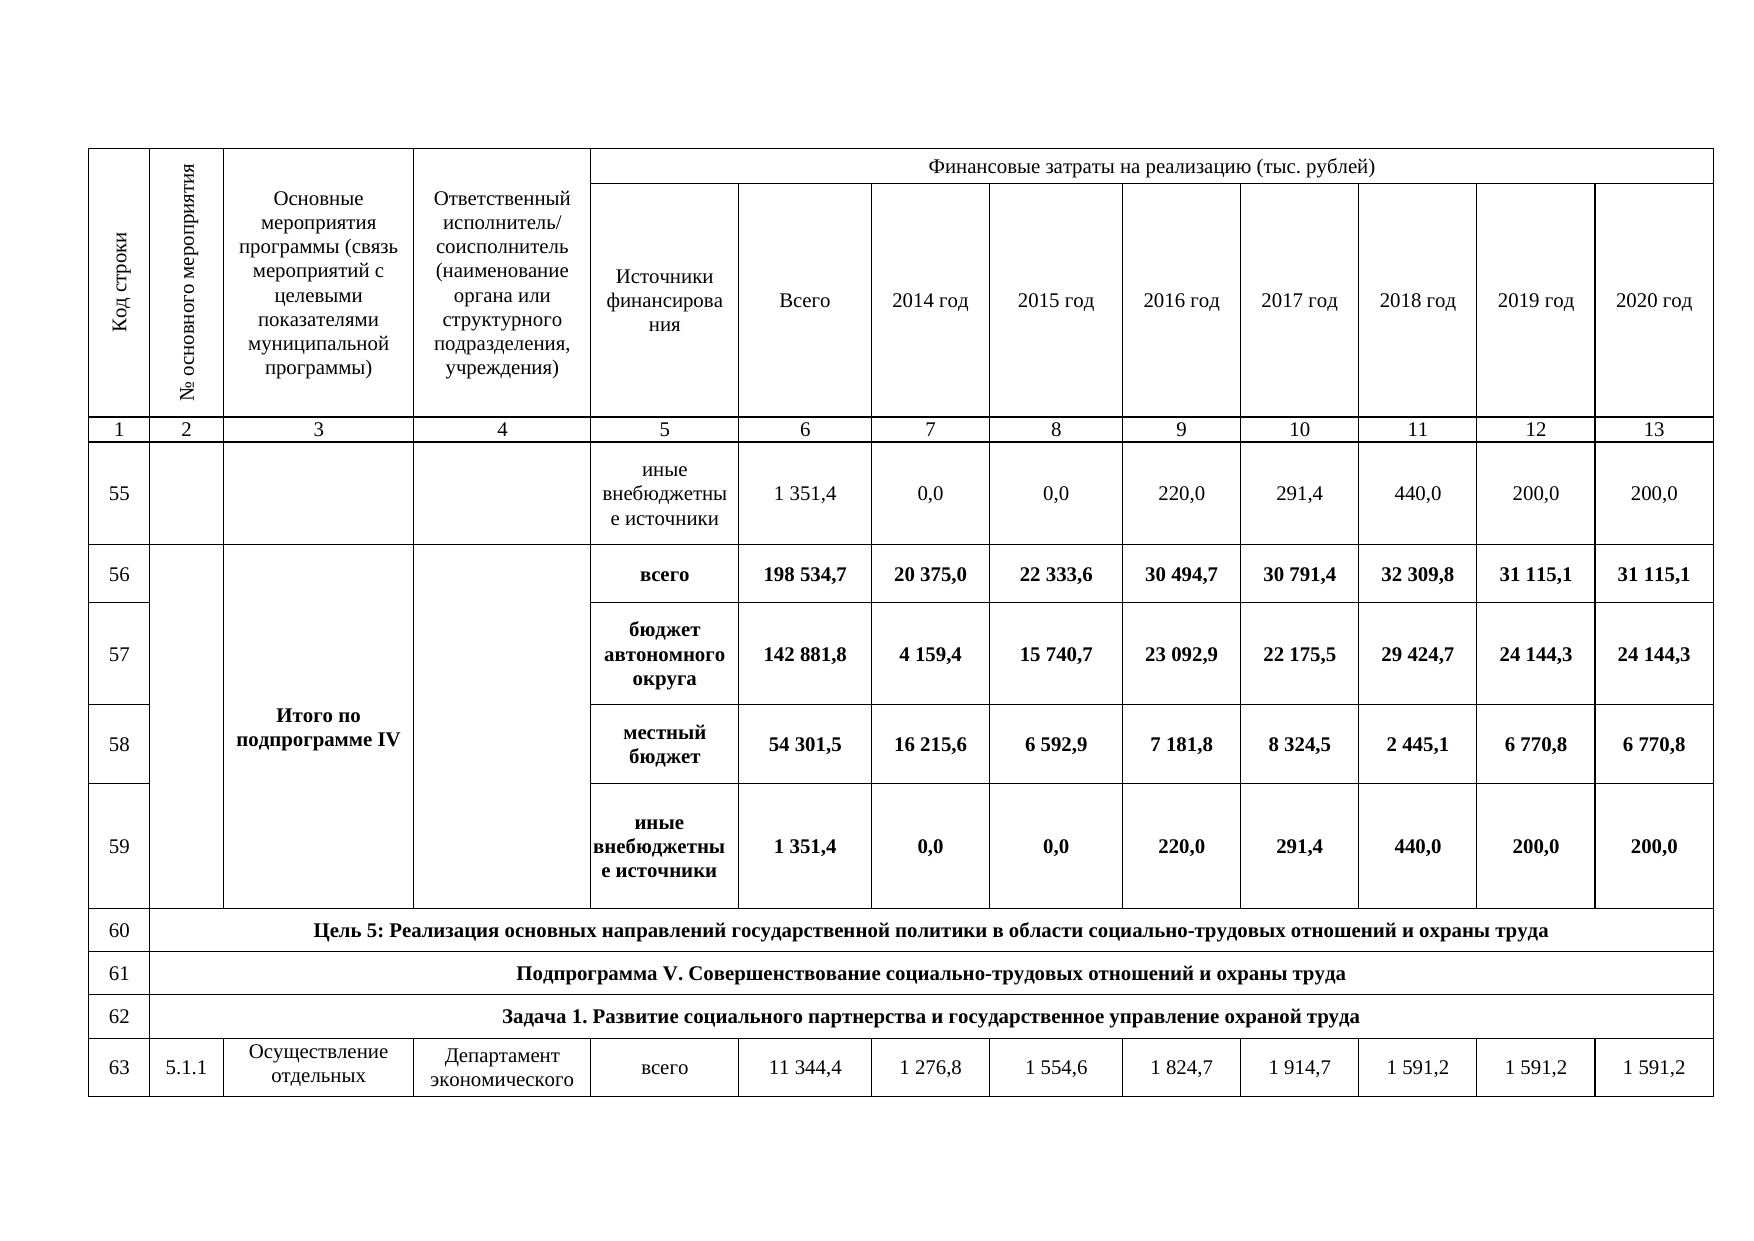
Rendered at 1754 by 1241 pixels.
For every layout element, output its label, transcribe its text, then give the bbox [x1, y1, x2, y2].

table_cell 55 [89, 443, 149, 544]
table_cell 2016 год [1123, 184, 1240, 416]
table_cell 8 324,5 [1241, 705, 1358, 782]
table_cell бюджет автономного округа [591, 603, 738, 704]
table_cell 200,0 [1477, 784, 1594, 908]
table_cell 2019 год [1477, 184, 1594, 416]
table_cell 24 144,3 [1596, 603, 1713, 704]
table_cell Источники финансирования [591, 184, 738, 416]
table_cell 1 276,8 [872, 1039, 989, 1096]
table_header Код строки [89, 149, 149, 416]
table_cell 291,4 [1241, 443, 1358, 544]
table_cell 2 445,1 [1359, 705, 1476, 782]
table_cell 10 [1241, 418, 1358, 441]
table_cell 59 [89, 784, 149, 908]
table_cell 5.1.1 [150, 1039, 223, 1096]
table_cell 23 092,9 [1123, 603, 1240, 704]
table_cell 1 351,4 [739, 784, 871, 908]
table_cell 7 [872, 418, 989, 441]
table_cell 24 144,3 [1477, 603, 1594, 704]
table_cell Всего [739, 184, 871, 416]
table_cell [414, 545, 590, 908]
table_cell 1 554,6 [990, 1039, 1122, 1096]
table_cell 2018 год [1359, 184, 1476, 416]
table_cell 1 591,2 [1596, 1039, 1713, 1096]
table_cell 22 333,6 [990, 545, 1122, 602]
table_cell 440,0 [1359, 443, 1476, 544]
table_cell Итого по подпрограмме IV [224, 545, 413, 908]
table_cell 16 215,6 [872, 705, 989, 782]
table_cell 30 494,7 [1123, 545, 1240, 602]
table_cell [150, 545, 223, 908]
table_cell 20 375,0 [872, 545, 989, 602]
table_cell 1 [89, 418, 149, 441]
table_cell 31 115,1 [1477, 545, 1594, 602]
table_cell 0,0 [872, 443, 989, 544]
table_cell 142 881,8 [739, 603, 871, 704]
table_cell 1 914,7 [1241, 1039, 1358, 1096]
table_header Финансовые затраты на реализацию (тыс. рублей) [591, 149, 1713, 183]
table_cell 63 [89, 1039, 149, 1096]
table_cell 7 181,8 [1123, 705, 1240, 782]
table_cell 198 534,7 [739, 545, 871, 602]
table_cell 200,0 [1596, 784, 1713, 908]
table_cell Осуществление отдельных государственных полномочий в сфере трудовых отношений и государственного управления охраной труда (11, 12) [224, 1039, 413, 1096]
table_cell 6 592,9 [990, 705, 1122, 782]
table_cell Цель 5: Реализация основных направлений государственной политики в области социально-трудовых отношений и охраны труда [150, 909, 1713, 951]
table_cell 291,4 [1241, 784, 1358, 908]
table_cell 2017 год [1241, 184, 1358, 416]
table_cell 57 [89, 603, 149, 704]
table_cell 220,0 [1123, 443, 1240, 544]
table_cell 8 [990, 418, 1122, 441]
table_header № основного мероприятия [150, 149, 223, 416]
table_cell 4 [414, 418, 590, 441]
table_cell 4 159,4 [872, 603, 989, 704]
table_cell 6 [739, 418, 871, 441]
table_cell иные внебюджетные источники [591, 784, 738, 908]
table_cell 12 [1477, 418, 1594, 441]
table_cell 0,0 [990, 784, 1122, 908]
table_cell местный бюджет [591, 705, 738, 782]
table_cell 1 351,4 [739, 443, 871, 544]
table_cell 11 344,4 [739, 1039, 871, 1096]
table_cell 440,0 [1359, 784, 1476, 908]
table_cell 30 791,4 [1241, 545, 1358, 602]
table_cell 0,0 [990, 443, 1122, 544]
table_cell 200,0 [1596, 443, 1713, 544]
table_cell 54 301,5 [739, 705, 871, 782]
table_cell 15 740,7 [990, 603, 1122, 704]
table_cell 220,0 [1123, 784, 1240, 908]
table_cell 1 591,2 [1477, 1039, 1594, 1096]
table_cell 11 [1359, 418, 1476, 441]
table_cell иные внебюджетные источники [591, 443, 738, 544]
table_cell 2014 год [872, 184, 989, 416]
table_cell всего [591, 545, 738, 602]
table_cell Задача 1. Развитие социального партнерства и государственное управление охраной труда [150, 995, 1713, 1038]
table_cell 200,0 [1477, 443, 1594, 544]
table_cell 31 115,1 [1596, 545, 1713, 602]
table_cell 0,0 [872, 784, 989, 908]
table_cell 29 424,7 [1359, 603, 1476, 704]
table_cell 2020 год [1596, 184, 1713, 416]
table_cell 22 175,5 [1241, 603, 1358, 704]
table_cell 62 [89, 995, 149, 1038]
table_cell 1 591,2 [1359, 1039, 1476, 1096]
table_cell 56 [89, 545, 149, 602]
table_header Основные мероприятия программы (связь мероприятий с целевыми показателями муниципальной программы) [224, 149, 413, 416]
table_cell 58 [89, 705, 149, 782]
table_cell всего [591, 1039, 738, 1096]
table_cell 9 [1123, 418, 1240, 441]
table_cell 13 [1596, 418, 1713, 441]
table_header Ответственный исполнитель/ соисполнитель (наименование органа или структурного подразделения, учреждения) [414, 149, 590, 416]
table_cell 6 770,8 [1596, 705, 1713, 782]
table_cell 2 [150, 418, 223, 441]
table_cell 1 824,7 [1123, 1039, 1240, 1096]
table_cell Подпрограмма V. Совершенствование социально-трудовых отношений и охраны труда [150, 952, 1713, 994]
table_cell 60 [89, 909, 149, 951]
table_cell 3 [224, 418, 413, 441]
table_cell 6 770,8 [1477, 705, 1594, 782]
table_cell 2015 год [990, 184, 1122, 416]
table_cell 5 [591, 418, 738, 441]
table_cell Департамент экономического развития и проектного управления [414, 1039, 590, 1096]
table_cell 32 309,8 [1359, 545, 1476, 602]
table_cell 61 [89, 952, 149, 994]
